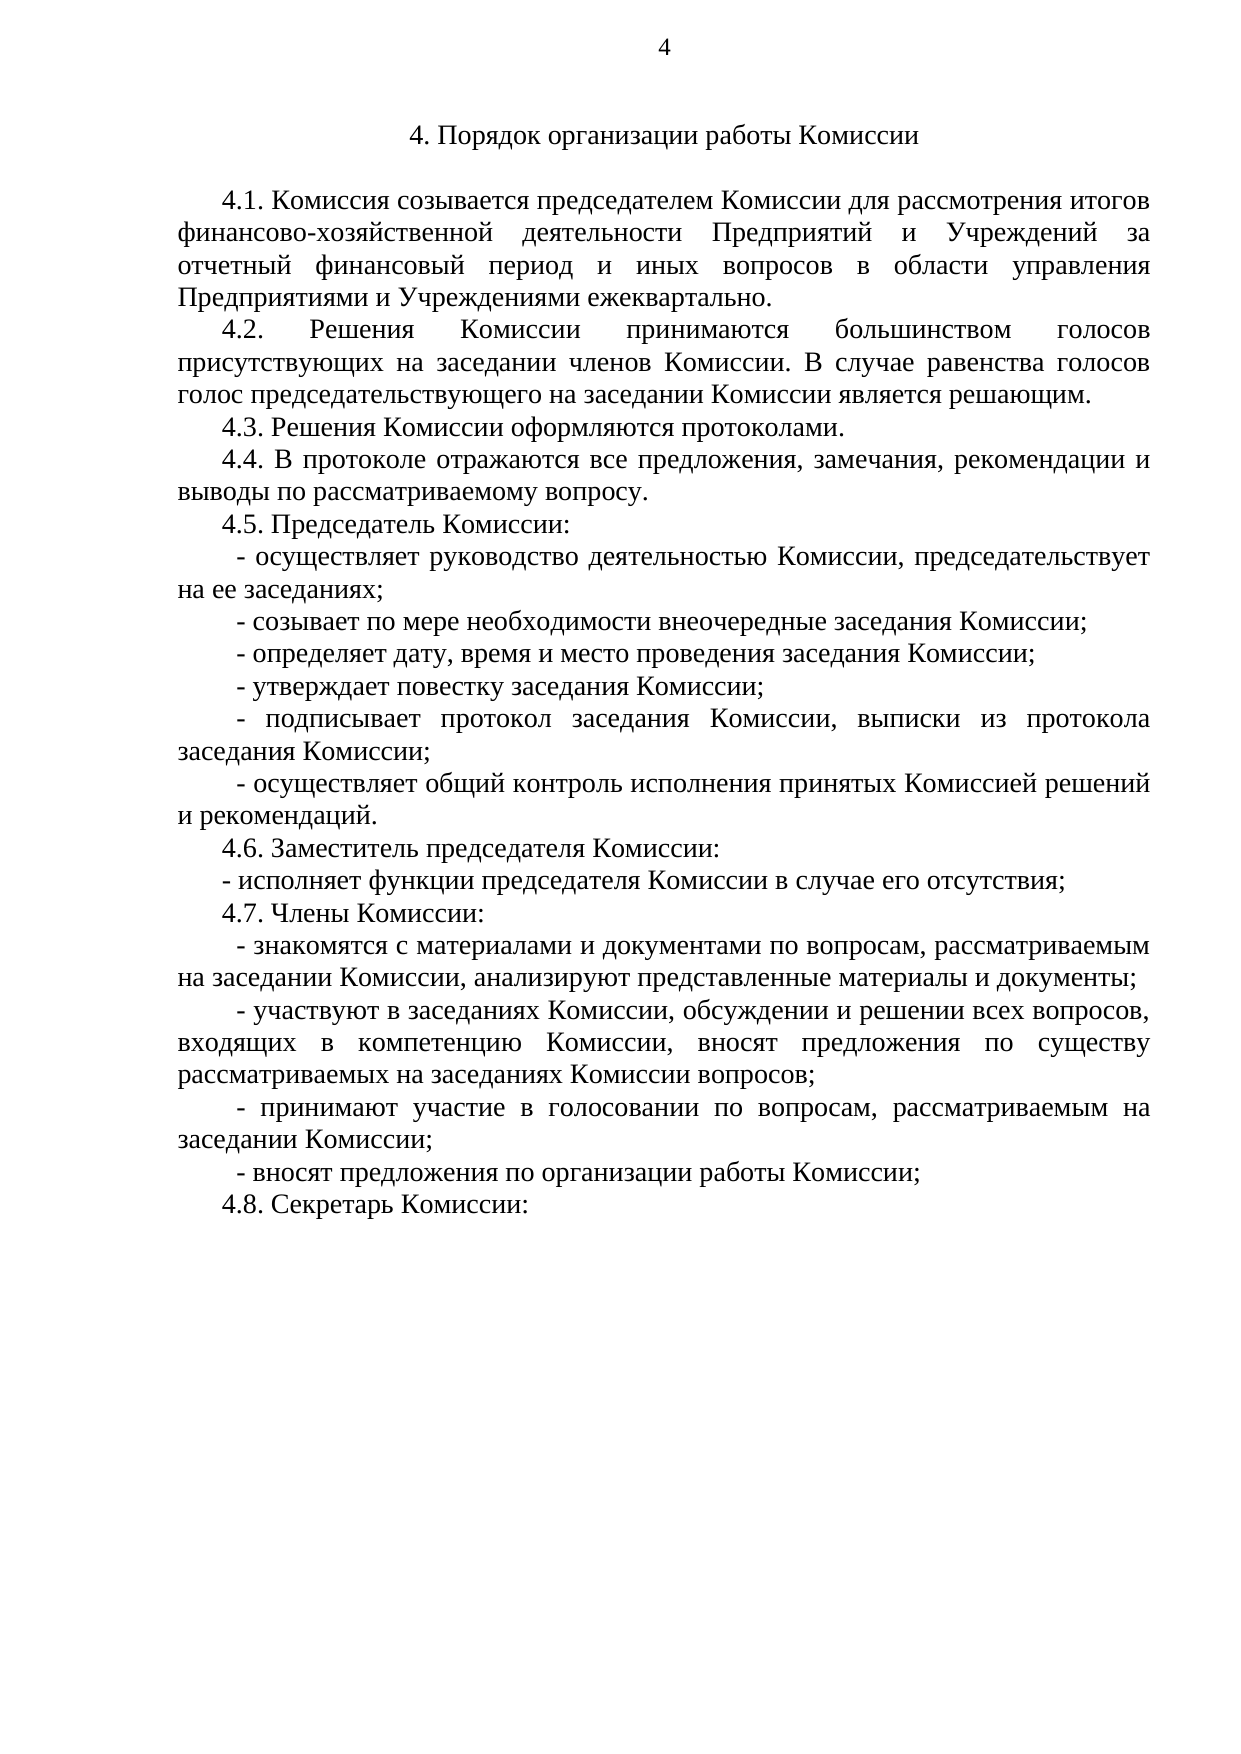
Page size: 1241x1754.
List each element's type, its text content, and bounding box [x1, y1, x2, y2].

subtitle - осуществляет руководство деятельностью Комиссии, председательствует на ее заседаниях; [177, 539, 1152, 604]
subtitle - осуществляет общий контроль исполнения принятых Комиссией решений и рекомендаций. [177, 766, 1152, 831]
subtitle - утверждает повестку заседания Комиссии; [177, 669, 1152, 701]
subtitle - принимают участие в голосовании по вопросам, рассматриваемым на заседании Комиссии; [177, 1090, 1152, 1155]
subtitle 4.5. Председатель Комиссии: [177, 507, 1152, 539]
subtitle - вносят предложения по организации работы Комиссии; [177, 1155, 1152, 1187]
subtitle 4.2. Решения Комиссии принимаются большинством голосов присутствующих на заседании членов Комиссии. В случае равенства голосов голос председательствующего на заседании Комиссии является решающим. [177, 312, 1152, 410]
subtitle 4.1. Комиссия созывается председателем Комиссии для рассмотрения итогов финансово-хозяйственной деятельности Предприятий и Учреждений за отчетный финансовый период и иных вопросов в области управления Предприятиями и Учреждениями ежеквартально. [177, 183, 1152, 312]
subtitle 4.7. Члены Комиссии: [177, 896, 1152, 928]
subtitle 4.6. Заместитель председателя Комиссии: [177, 831, 1152, 863]
subtitle 4.4. В протоколе отражаются все предложения, замечания, рекомендации и выводы по рассматриваемому вопросу. [177, 442, 1152, 507]
subtitle 4.3. Решения Комиссии оформляются протоколами. [177, 410, 1152, 442]
subtitle - знакомятся с материалами и документами по вопросам, рассматриваемым на заседании Комиссии, анализируют представленные материалы и документы; [177, 928, 1152, 993]
subtitle - определяет дату, время и место проведения заседания Комиссии; [177, 636, 1152, 669]
subtitle - исполняет функции председателя Комиссии в случае его отсутствия; [177, 863, 1152, 896]
subtitle - созывает по мере необходимости внеочередные заседания Комиссии; [177, 604, 1152, 636]
subtitle 4. Порядок организации работы Комиссии [177, 118, 1152, 151]
subtitle 4.8. Секретарь Комиссии: [177, 1187, 1152, 1219]
subtitle - участвуют в заседаниях Комиссии, обсуждении и решении всех вопросов, входящих в компетенцию Комиссии, вносят предложения по существу рассматриваемых на заседаниях Комиссии вопросов; [177, 993, 1152, 1090]
subtitle - подписывает протокол заседания Комиссии, выписки из протокола заседания Комиссии; [177, 701, 1152, 766]
